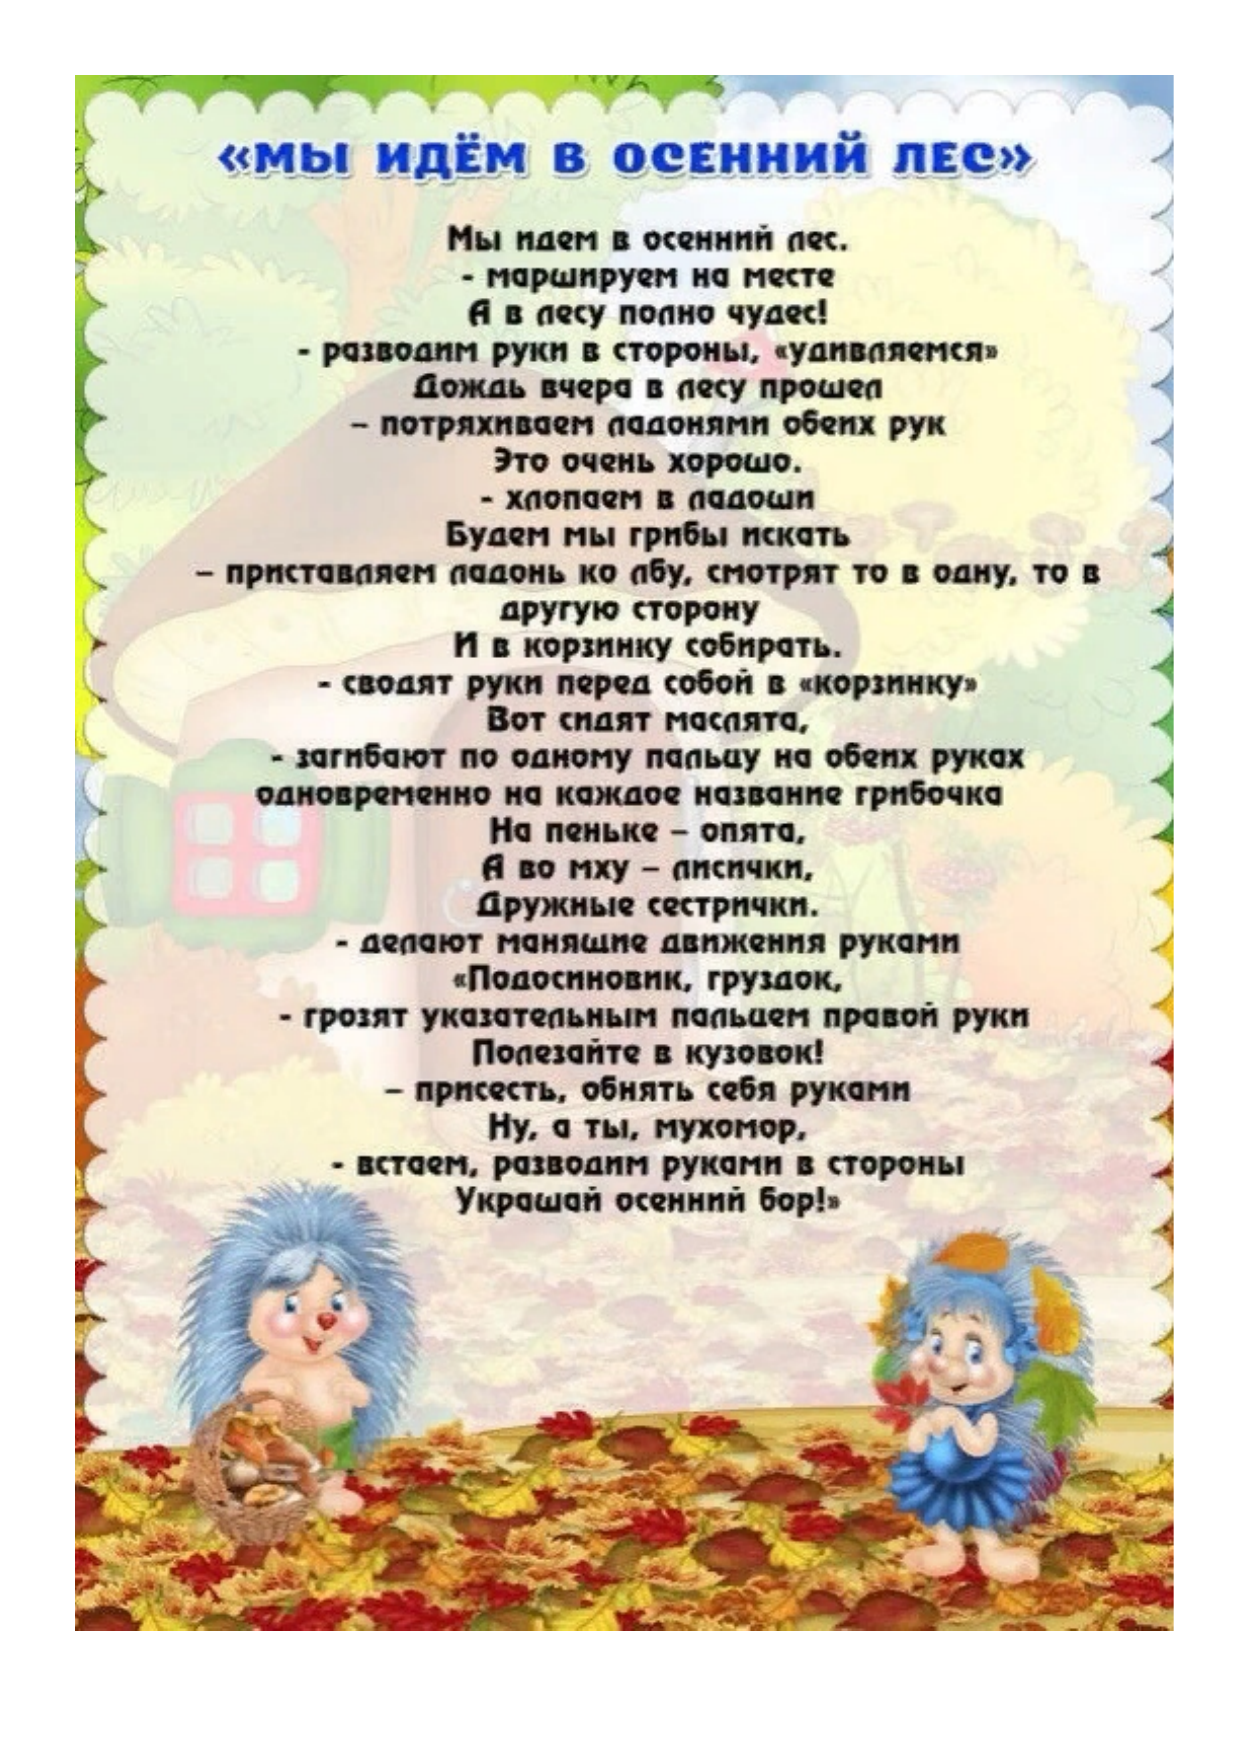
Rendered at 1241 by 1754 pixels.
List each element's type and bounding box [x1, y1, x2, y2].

picture [75, 75, 1174, 1631]
